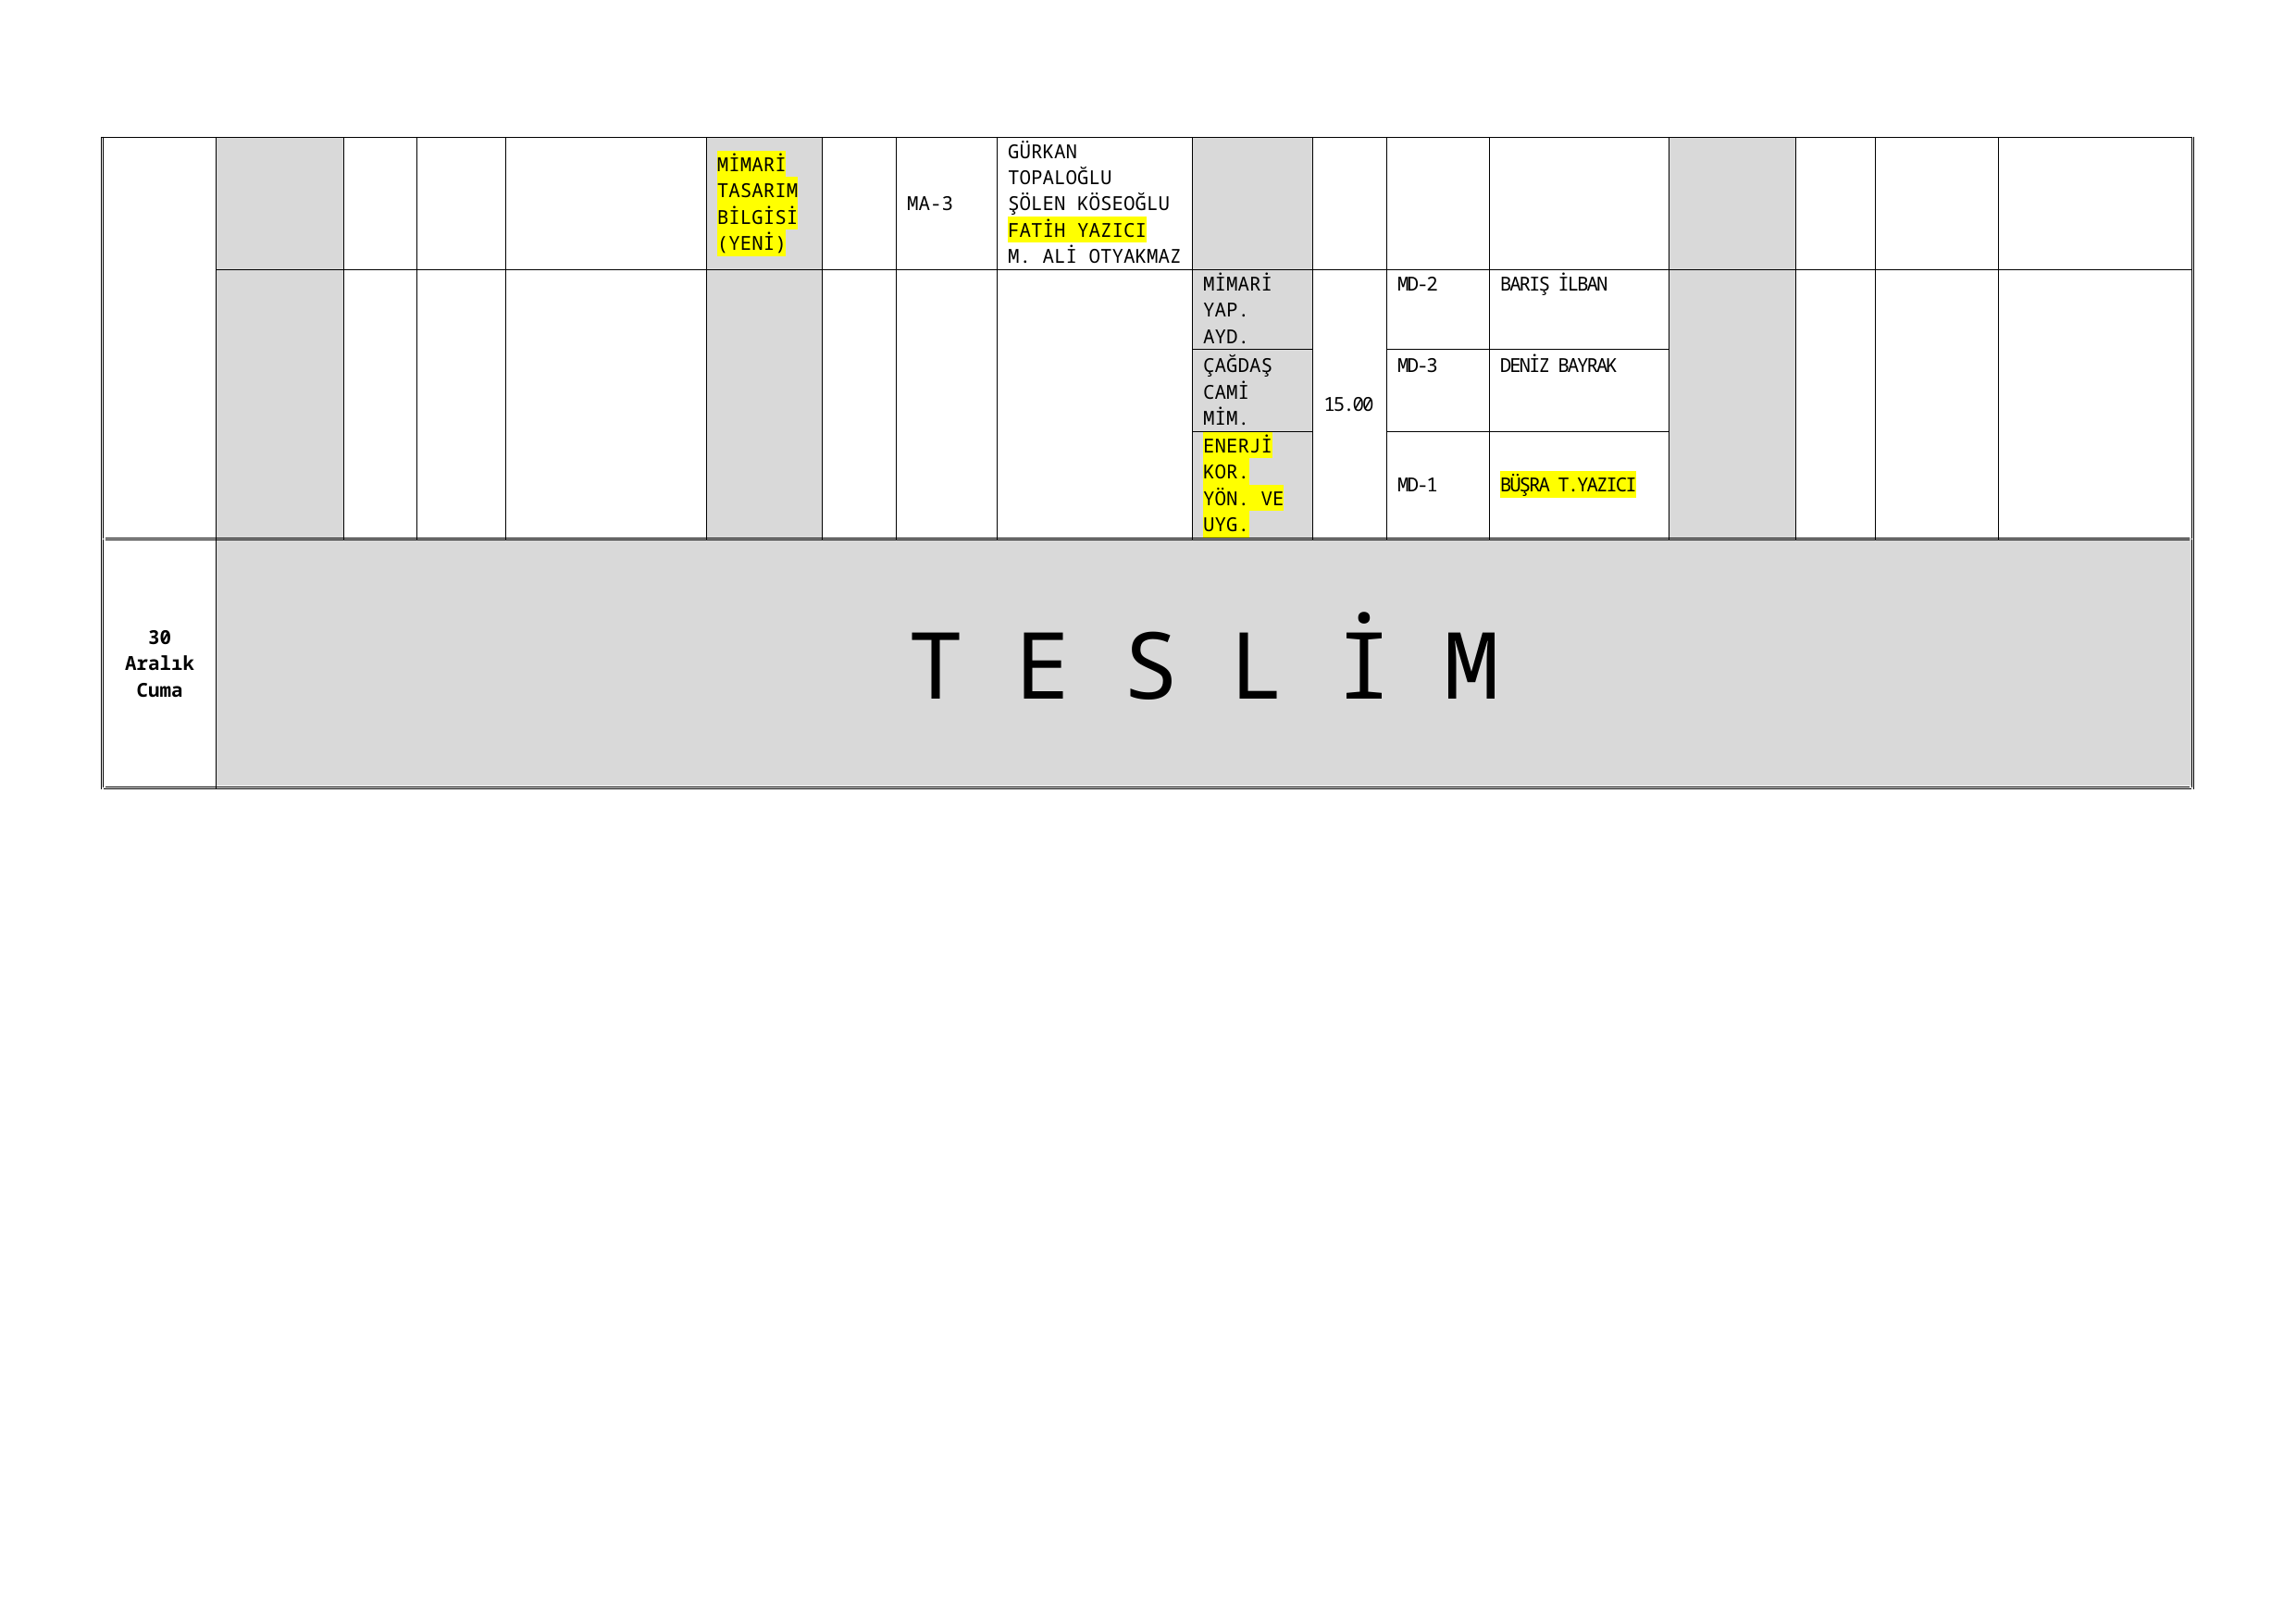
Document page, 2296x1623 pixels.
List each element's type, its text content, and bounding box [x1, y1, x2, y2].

table_cell 15.00 [1313, 270, 1386, 538]
table_cell ÇAĞDAŞ CAMİ MİM. [1193, 350, 1312, 431]
table_cell MD-2 [1387, 270, 1489, 349]
table_cell [897, 270, 997, 538]
table_cell BARIŞ İLBAN [1490, 270, 1669, 349]
table_cell [1999, 270, 2191, 538]
table_cell ENERJİ KOR. YÖN. VE UYG. [1249, 432, 1312, 538]
table_cell [707, 270, 822, 538]
table_cell [217, 270, 343, 538]
table_cell [1669, 138, 1795, 269]
table_cell MD-3 [1387, 350, 1489, 431]
table_cell [103, 787, 217, 838]
table_cell [998, 270, 1192, 538]
table_cell [1796, 138, 1875, 269]
table_cell [1876, 270, 1998, 538]
table_cell BÜŞRA T.YAZICI [1490, 432, 1669, 538]
table_cell [344, 270, 416, 538]
table_cell [823, 270, 896, 538]
table_cell [1999, 138, 2191, 269]
table_cell MA-3 [897, 138, 997, 269]
table_cell [1876, 138, 1998, 269]
table_cell [1796, 270, 1875, 538]
table_cell DENİZ BAYRAK [1490, 350, 1669, 431]
table_cell [506, 270, 706, 538]
table_cell [417, 270, 505, 538]
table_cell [998, 138, 1192, 269]
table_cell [707, 138, 822, 269]
table_cell 30 Aralık Cuma [104, 538, 216, 786]
table_cell MİMARİ YAP. AYD. [1193, 270, 1312, 349]
table_cell MD-1 [1387, 432, 1489, 538]
table_cell T E S L İ M [217, 538, 2191, 786]
table_cell [1669, 270, 1795, 538]
